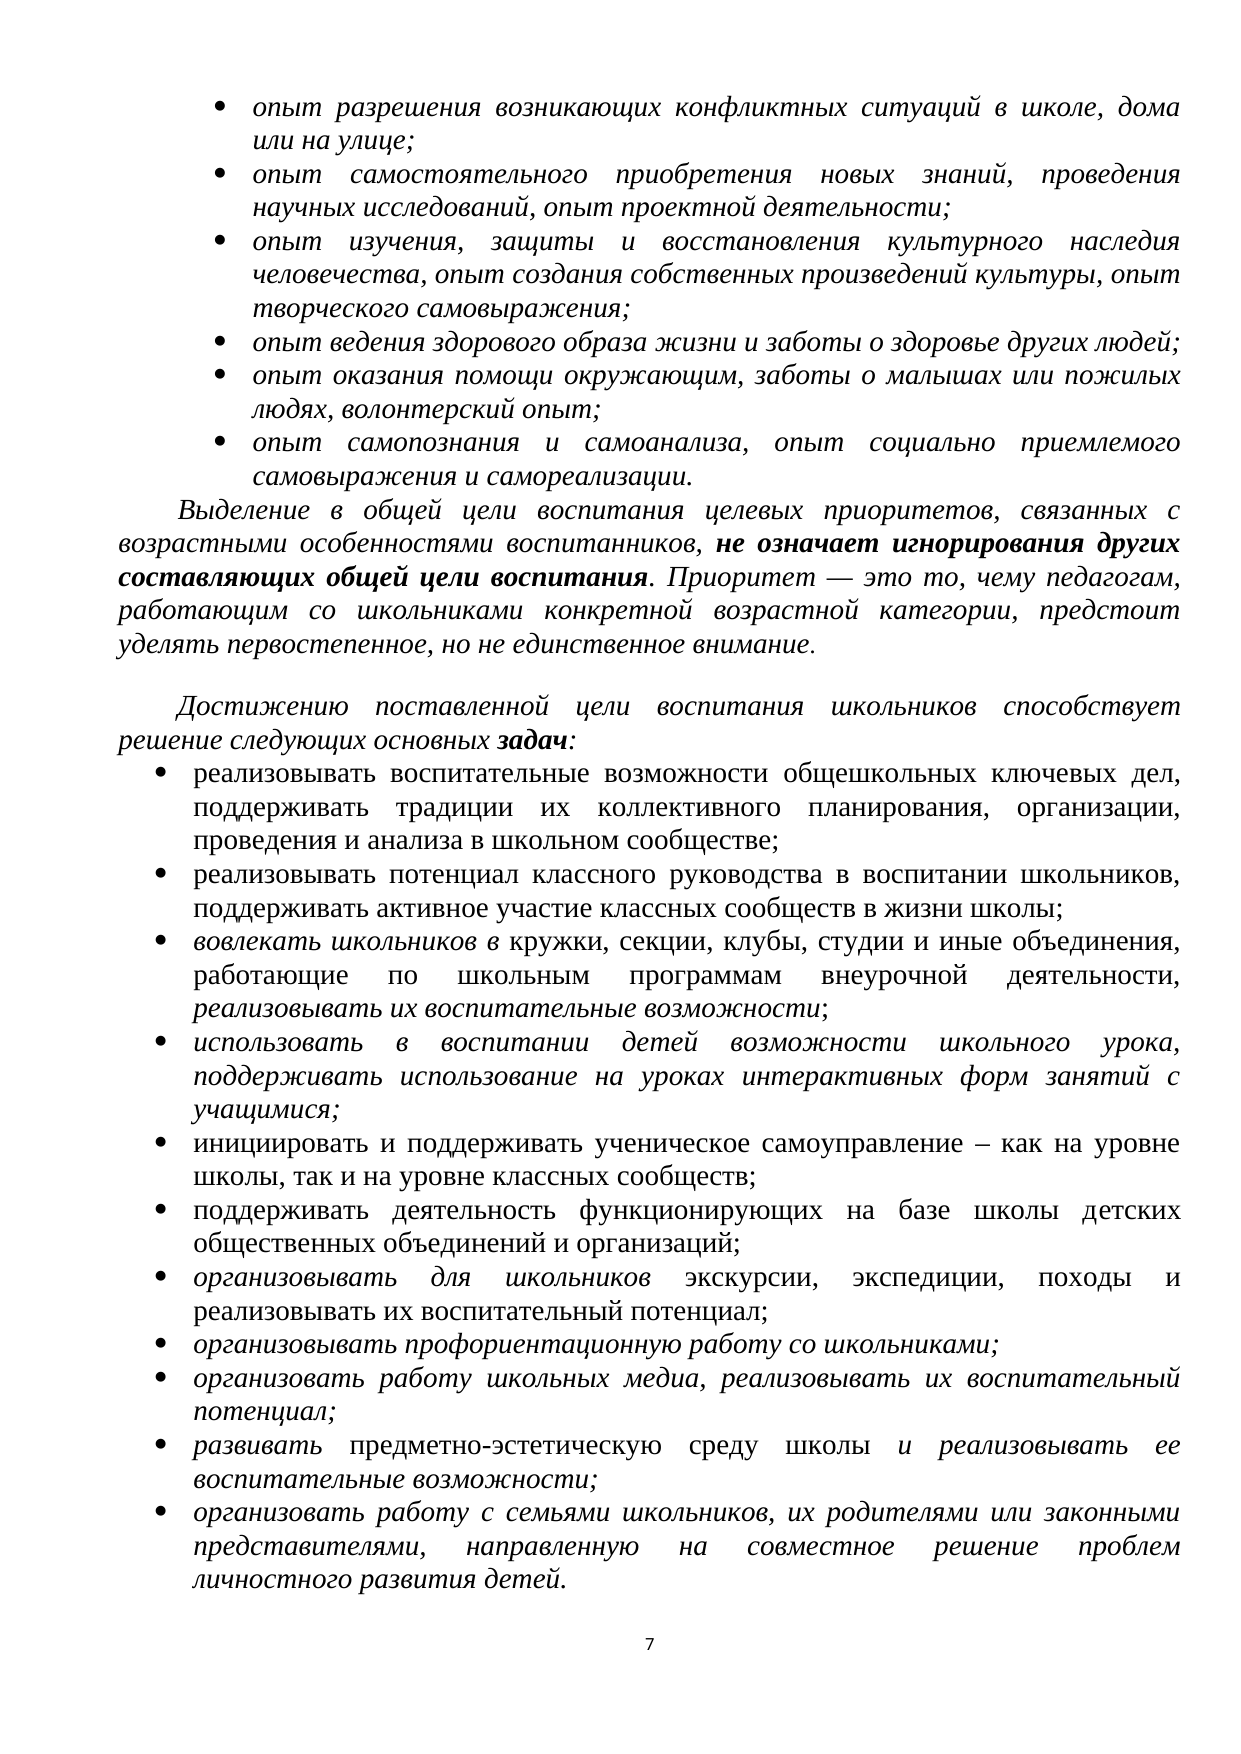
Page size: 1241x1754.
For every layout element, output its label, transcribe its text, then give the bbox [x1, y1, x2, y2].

list реализовывать потенциал классного руководства в воспитании школьников, поддерживать активное участие классных сообществ в жизни школы; [156, 856, 1181, 923]
list опыт ведения здорового образа жизни и заботы о здоровье других людей; [215, 324, 1181, 357]
list опыт оказания помощи окружающим, заботы о малышах или пожилых людях, волонтерский опыт; [215, 357, 1181, 424]
list реализовывать воспитательные возможности общешкольных ключевых дел, поддерживать традиции их коллективного планирования, организации, проведения и анализа в школьном сообществе; [156, 755, 1181, 856]
list опыт изучения, защиты и восстановления культурного наследия человечества, опыт создания собственных произведений культуры, опыт творческого самовыражения; [215, 223, 1181, 324]
list опыт самопознания и самоанализа, опыт социально приемлемого самовыражения и самореализации. [215, 424, 1181, 492]
list организовывать для школьников экскурсии, экспедиции, походы и реализовывать их воспитательный потенциал; [156, 1259, 1181, 1326]
text Достижению поставленной цели воспитания школьников способствует решение следующих основных задач: [118, 688, 1181, 755]
list использовать в воспитании детей возможности школьного урока, поддерживать использование на уроках интерактивных форм занятий с учащимися; [156, 1024, 1181, 1125]
text Выделение в общей цели воспитания целевых приоритетов, связанных с возрастными особенностями воспитанников, не означает игнорирования других составляющих общей цели воспитания. Приоритет — это то, чему педагогам, работающим со школьниками конкретной возрастной категории, предстоит уделять первостепенное, но не единственное внимание. [118, 492, 1181, 659]
list поддерживать деятельность функционирующих на базе школы детских общественных объединений и организаций; [156, 1192, 1181, 1259]
list вовлекать школьников в кружки, секции, клубы, студии и иные объединения, работающие по школьным программам внеурочной деятельности, реализовывать их воспитательные возможности; [156, 923, 1181, 1024]
list инициировать и поддерживать ученическое самоуправление – как на уровне школы, так и на уровне классных сообществ; [156, 1125, 1181, 1192]
list опыт самостоятельного приобретения новых знаний, проведения научных исследований, опыт проектной деятельности; [215, 156, 1181, 223]
list опыт разрешения возникающих конфликтных ситуаций в школе, дома или на улице; [215, 89, 1181, 156]
list организовывать профориентационную работу со школьниками; [156, 1326, 1152, 1360]
list организовать работу школьных медиа, реализовывать их воспитательный потенциал; [156, 1360, 1181, 1427]
list организовать работу с семьями школьников, их родителями или законными представителями, направленную на совместное решение проблем личностного развития детей. [156, 1494, 1181, 1595]
list развивать предметно-эстетическую среду школы и реализовывать ее воспитательные возможности; [156, 1427, 1181, 1494]
